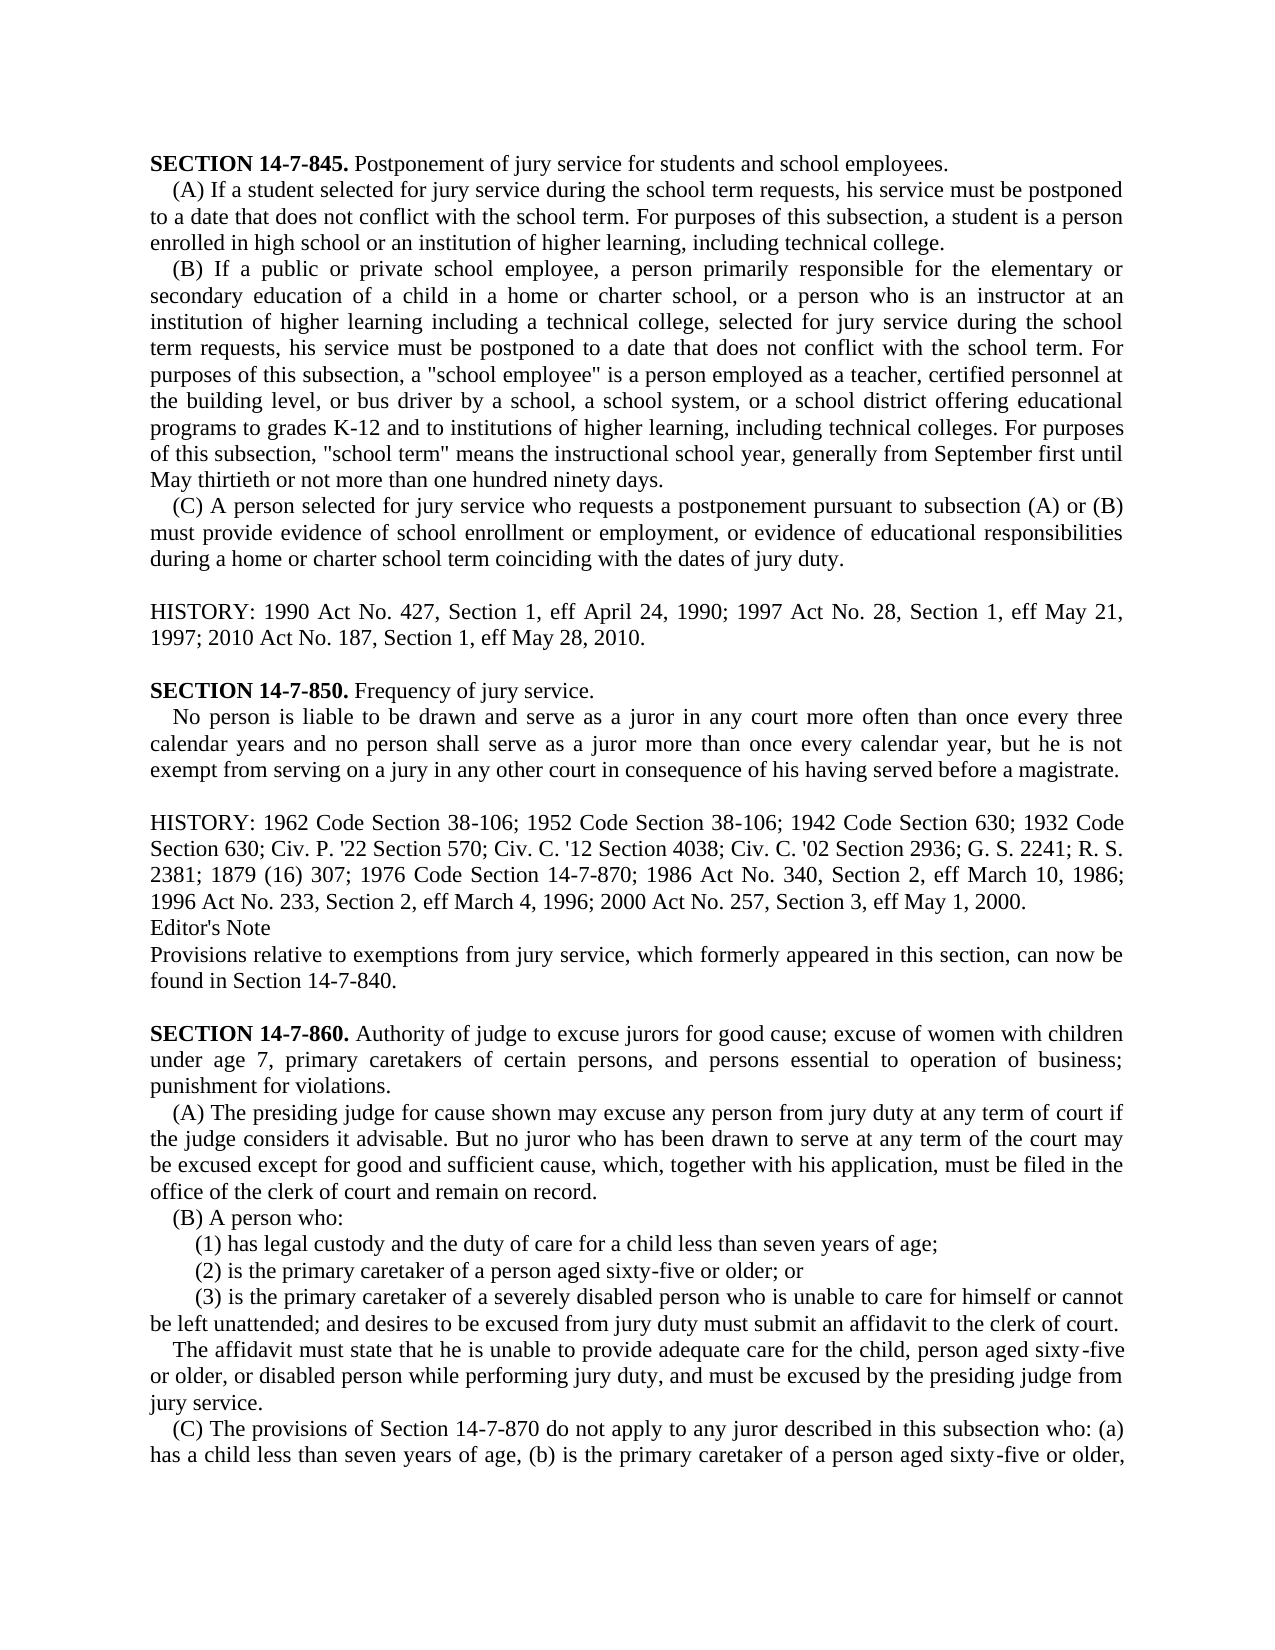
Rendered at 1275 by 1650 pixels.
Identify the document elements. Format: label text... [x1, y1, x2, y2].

text SECTION 14-7-850. Frequency of jury service. [150, 677, 1125, 703]
text SECTION 14-7-845. Postponement of jury service for students and school employees. [150, 150, 1125, 176]
text HISTORY: 1990 Act No. 427, Section 1, eff April 24, 1990; 1997 Act No. 28, Section 1, eff May 21, 1997; 2010 Act No. 187, Section 1, eff May 28, 2010. [150, 598, 1125, 651]
text (B) If a public or private school employee, a person primarily responsible for the elementary or secondary education of a child in a home or charter school, or a person who is an instructor at an institution of higher learning including a technical college, selected for jury service during the school term requests, his service must be postponed to a date that does not conflict with the school term. For purposes of this subsection, a "school employee" is a person employed as a teacher, certified personnel at the building level, or bus driver by a school, a school system, or a school district offering educational programs to grades K-12 and to institutions of higher learning, including technical colleges. For purposes of this subsection, "school term" means the instructional school year, generally from September first until May thirtieth or not more than one hundred ninety days. [150, 255, 1125, 493]
text (3) is the primary caretaker of a severely disabled person who is unable to care for himself or cannot be left unattended; and desires to be excused from jury duty must submit an affidavit to the clerk of court. [150, 1283, 1125, 1336]
text No person is liable to be drawn and serve as a juror in any court more often than once every three calendar years and no person shall serve as a juror more than once every calendar year, but he is not exempt from serving on a jury in any other court in consequence of his having served before a magistrate. [150, 703, 1125, 782]
text Editor's Note [150, 914, 1125, 941]
text (1) has legal custody and the duty of care for a child less than seven years of age; [150, 1231, 1125, 1257]
text (2) is the primary caretaker of a person aged sixty-five or older; or [150, 1257, 1125, 1283]
text (C) A person selected for jury service who requests a postponement pursuant to subsection (A) or (B) must provide evidence of school enrollment or employment, or evidence of educational responsibilities during a home or charter school term coinciding with the dates of jury duty. [150, 493, 1125, 572]
text (A) The presiding judge for cause shown may excuse any person from jury duty at any term of court if the judge considers it advisable. But no juror who has been drawn to serve at any term of the court may be excused except for good and sufficient cause, which, together with his application, must be filed in the office of the clerk of court and remain on record. [150, 1099, 1125, 1204]
text The affidavit must state that he is unable to provide adequate care for the child, person aged sixty-five or older, or disabled person while performing jury duty, and must be excused by the presiding judge from jury service. [150, 1336, 1125, 1415]
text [150, 1415, 1125, 1468]
text (B) A person who: [150, 1204, 1125, 1231]
text SECTION 14-7-860. Authority of judge to excuse jurors for good cause; excuse of women with children under age 7, primary caretakers of certain persons, and persons essential to operation of business; punishment for violations. [150, 1020, 1125, 1099]
text Provisions relative to exemptions from jury service, which formerly appeared in this section, can now be found in Section 14-7-840. [150, 941, 1125, 993]
text (A) If a student selected for jury service during the school term requests, his service must be postponed to a date that does not conflict with the school term. For purposes of this subsection, a student is a person enrolled in high school or an institution of higher learning, including technical college. [150, 176, 1125, 255]
text HISTORY: 1962 Code Section 38-106; 1952 Code Section 38-106; 1942 Code Section 630; 1932 Code Section 630; Civ. P. '22 Section 570; Civ. C. '12 Section 4038; Civ. C. '02 Section 2936; G. S. 2241; R. S. 2381; 1879 (16) 307; 1976 Code Section 14-7-870; 1986 Act No. 340, Section 2, eff March 10, 1986; 1996 Act No. 233, Section 2, eff March 4, 1996; 2000 Act No. 257, Section 3, eff May 1, 2000. [150, 809, 1125, 914]
